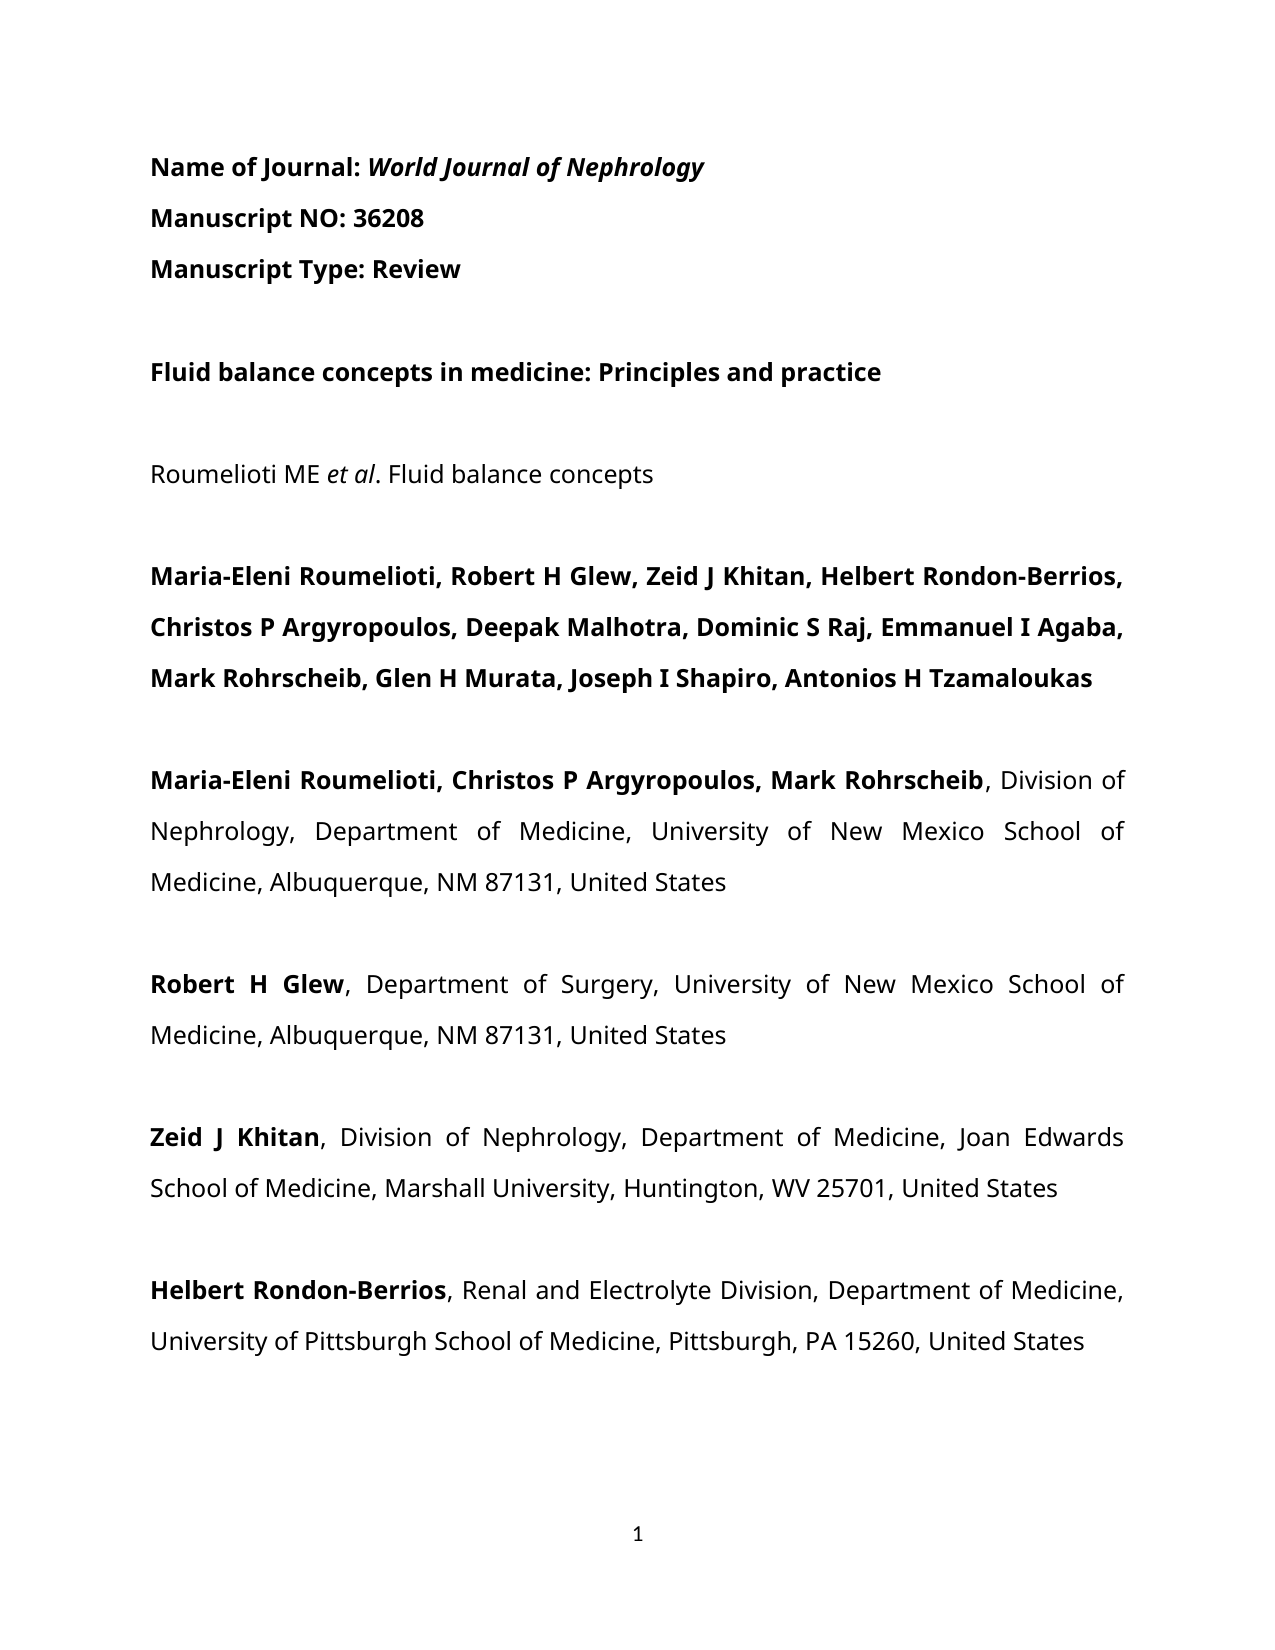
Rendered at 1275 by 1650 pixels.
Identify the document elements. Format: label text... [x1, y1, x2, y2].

text Maria-Eleni Roumelioti, Christos P Argyropoulos, Mark Rohrscheib, Division of Nephrology, Department of Medicine, University of New Mexico School of Medicine, Albuquerque, NM 87131, United States [150, 762, 1125, 899]
text Manuscript NO: 36208 [150, 201, 1125, 235]
text Robert H Glew, Department of Surgery, University of New Mexico School of Medicine, Albuquerque, NM 87131, United States [150, 967, 1125, 1052]
text Zeid J Khitan, Division of Nephrology, Department of Medicine, Joan Edwards School of Medicine, Marshall University, Huntington, WV 25701, United States [150, 1120, 1125, 1205]
text Roumelioti ME et al. Fluid balance concepts [150, 456, 1125, 490]
text Maria-Eleni Roumelioti, Robert H Glew, Zeid J Khitan, Helbert Rondon-Berrios, Christos P Argyropoulos, Deepak Malhotra, Dominic S Raj, Emmanuel I Agaba, Mark Rohrscheib, Glen H Murata, Joseph I Shapiro, Antonios H Tzamaloukas [150, 558, 1125, 694]
text Helbert Rondon-Berrios, Renal and Electrolyte Division, Department of Medicine, University of Pittsburgh School of Medicine, Pittsburgh, PA 15260, United States [150, 1273, 1125, 1358]
text Fluid balance concepts in medicine: Principles and practice [150, 354, 1125, 388]
text Name of Journal: World Journal of Nephrology [150, 150, 1125, 184]
text Manuscript Type: Review [150, 252, 1125, 286]
